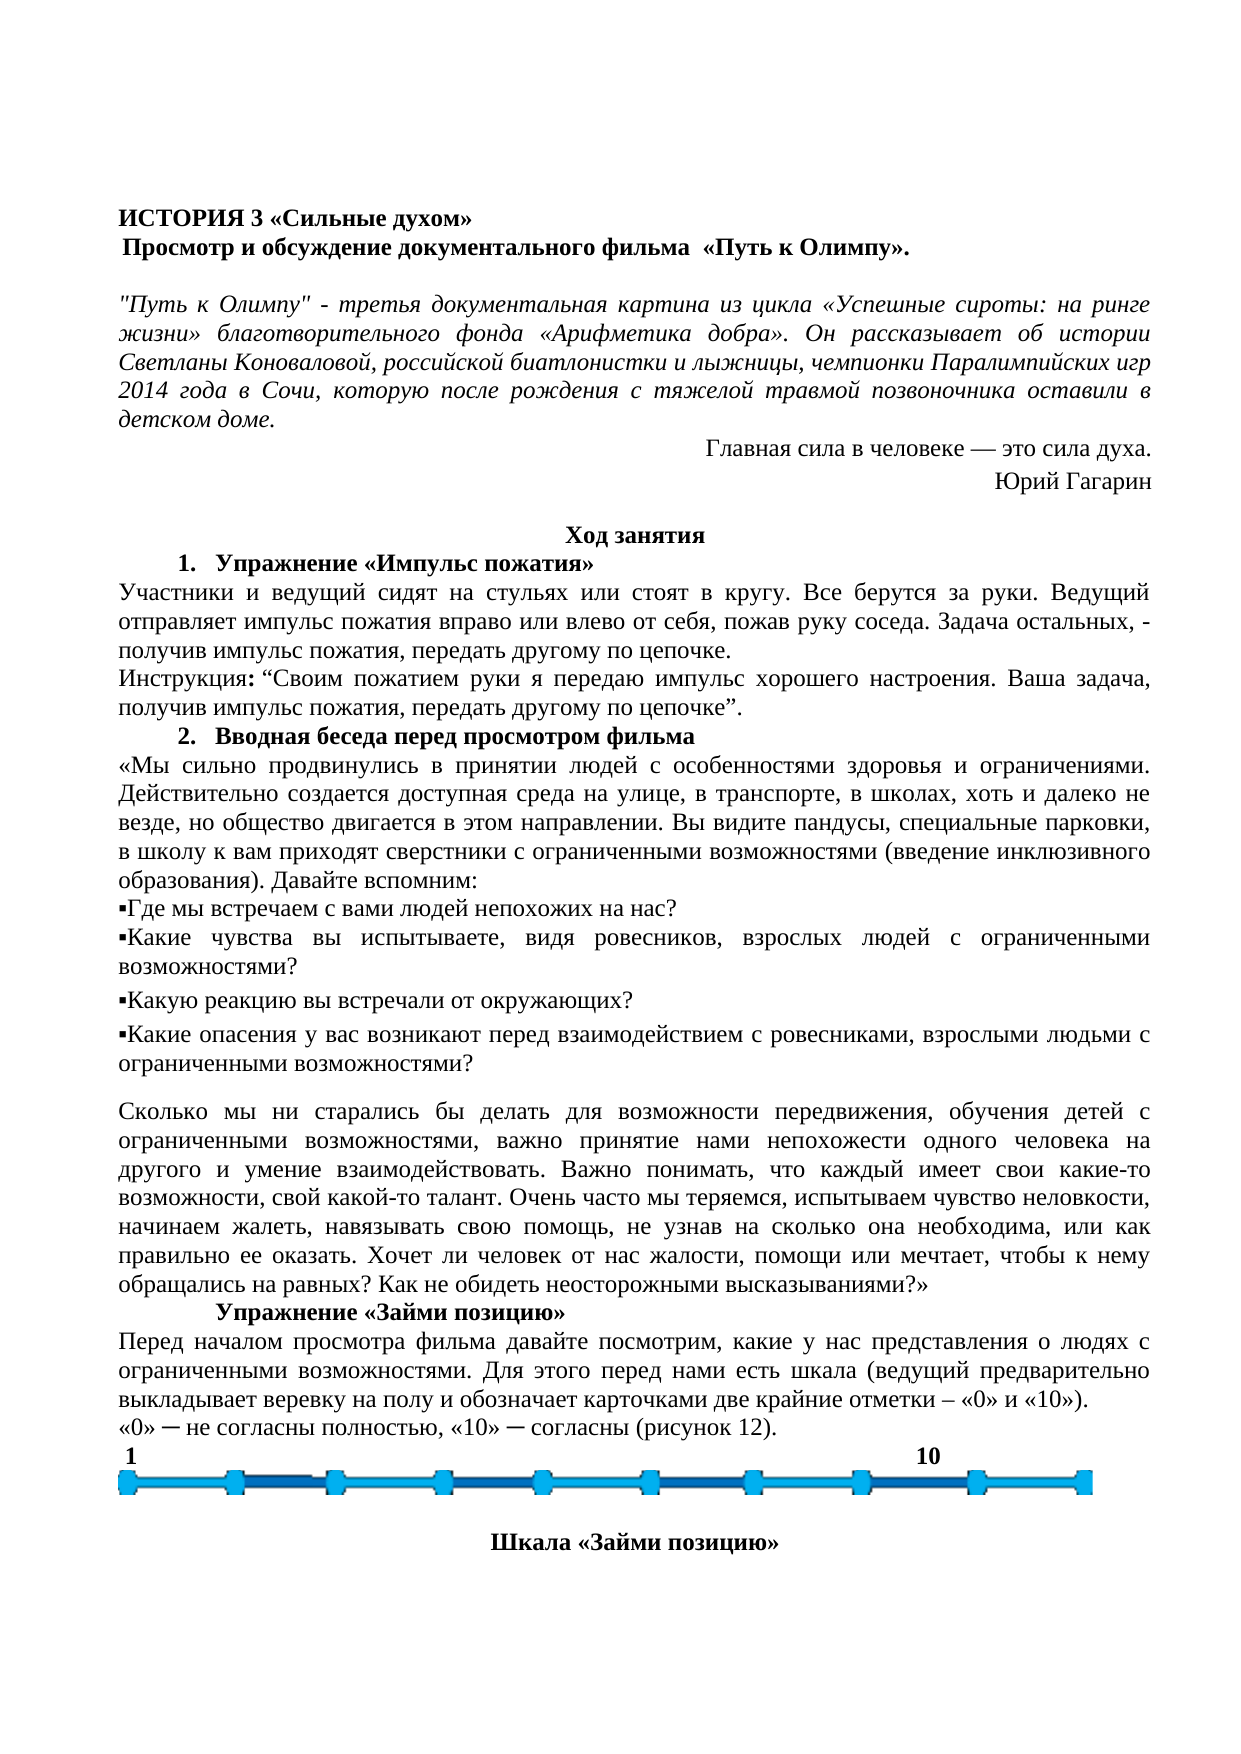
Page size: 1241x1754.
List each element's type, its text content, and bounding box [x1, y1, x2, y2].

text Сколько мы ни старались бы делать для возможности передвижения, обучения детей с ограниченными возможностями, важно принятие нами непохожести одного человека на другого и умение взаимодействовать. Важно понимать, что каждый имеет свои какие-то возможности, свой какой-то талант. Очень часто мы теряемся, испытываем чувство неловкости, начинаем жалеть, навязывать свою помощь, не узнав на сколько она необходима, или как правильно ее оказать. Хочет ли человек от нас жалости, помощи или мечтает, чтобы к нему обращались на равных? Как не обидеть неосторожными высказываниями?» [118, 1096, 1152, 1297]
list Упражнение «Займи позицию» [215, 1297, 1152, 1326]
text Ход занятия [118, 520, 1152, 548]
text ИСТОРИЯ 3 «Сильные духом» [118, 203, 1152, 232]
text ▪Где мы встречаем с вами людей непохожих на нас? [118, 893, 1152, 922]
text "Путь к Олимпу" - третья документальная картина из цикла «Успешные сироты: на ринге жизни» благотворительного фонда «Арифметика добра». Он рассказывает об истории Светланы Коноваловой, российской биатлонистки и лыжницы, чемпионки Паралимпийских игр 2014 года в Сочи, которую после рождения с тяжелой травмой позвоночника оставили в детском доме. [118, 289, 1152, 433]
text ▪Какие чувства вы испытываете, видя ровесников, взрослых людей с ограниченными возможностями? [118, 922, 1152, 980]
text Шкала «Займи позицию» [118, 1527, 1152, 1555]
list Упражнение «Импульс пожатия» [177, 548, 1152, 577]
text 1 10 [118, 1441, 1152, 1498]
text Участники и ведущий сидят на стульях или стоят в кругу. Все берутся за руки. Ведущий отправляет импульс пожатия вправо или влево от себя, пожав руку соседа. Задача остальных, - получив импульс пожатия, передать другому по цепочке. [118, 577, 1152, 663]
text «0» ─ не согласны полностью, «10» ─ согласны (рисунок 12). [118, 1412, 1152, 1441]
text Перед началом просмотра фильма давайте посмотрим, какие у нас представления о людях с ограниченными возможностями. Для этого перед нами есть шкала (ведущий предварительно выкладывает веревку на полу и обозначает карточками две крайние отметки – «0» и «10»). [118, 1326, 1152, 1412]
text «Мы сильно продвинулись в принятии людей с особенностями здоровья и ограничениями. Действительно создается доступная среда на улице, в транспорте, в школах, хоть и далеко не везде, но общество двигается в этом направлении. Вы видите пандусы, специальные парковки, в школу к вам приходят сверстники с ограниченными возможностями (введение инклюзивного образования). Давайте вспомним: [118, 750, 1152, 893]
text Просмотр и обсуждение документального фильма «Путь к Олимпу». [103, 232, 1152, 260]
text ▪Какую реакцию вы встречали от окружающих? [118, 985, 1152, 1014]
text Главная сила в человеке — это сила духа. Юрий Гагарин [177, 433, 1152, 494]
text ▪Какие опасения у вас возникают перед взаимодействием с ровесниками, взрослыми людьми с ограниченными возможностями? [118, 1019, 1152, 1077]
list Вводная беседа перед просмотром фильма [177, 721, 1152, 750]
text Инструкция: “Своим пожатием руки я передаю импульс хорошего настроения. Ваша задача, получив импульс пожатия, передать другому по цепочке”. [118, 663, 1152, 721]
